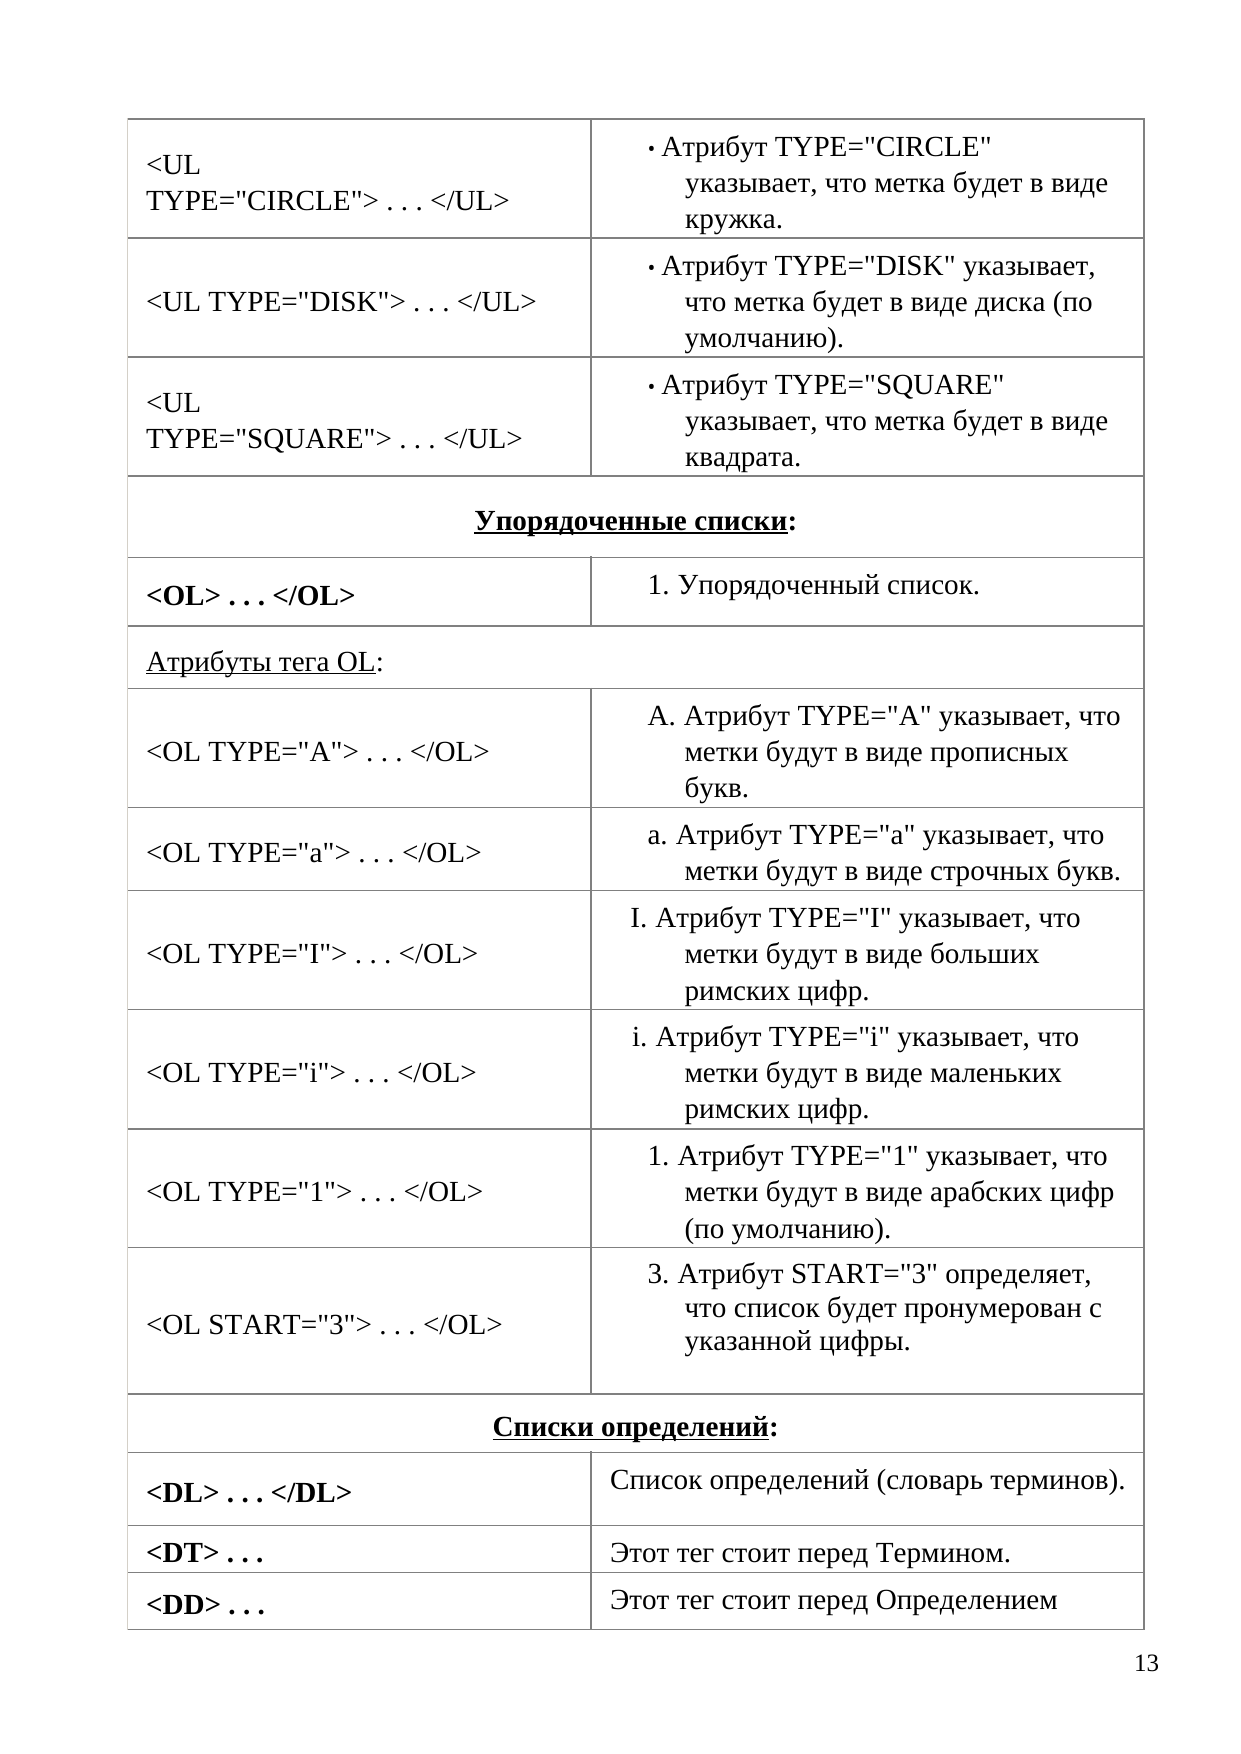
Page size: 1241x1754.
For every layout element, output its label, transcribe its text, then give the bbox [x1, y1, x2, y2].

table_cell Этот тег стоит перед Термином. [592, 1526, 1143, 1572]
table_cell Списки определений: [128, 1395, 1143, 1451]
table_cell <OL TYPE="1"> . . . </OL> [128, 1130, 590, 1247]
table_cell 3. Атрибут START="3" определяет, что список будет пронумерован с указанной цифры. [592, 1248, 1143, 1393]
table_cell 1. Упорядоченный список. [592, 558, 1143, 625]
table_header • Атрибут TYPE="CIRCLE" указывает, что метка будет в виде кружка. [592, 120, 1143, 237]
table_header <UL TYPE="CIRCLE"> . . . </UL> [128, 120, 590, 237]
table_cell <DD> . . . [128, 1573, 590, 1629]
table_cell <OL TYPE="I"> . . . </OL> [128, 891, 590, 1009]
table_cell 1. Атрибут TYPE="1" указывает, что метки будут в виде арабских цифр (по умолчанию). [592, 1130, 1143, 1247]
table_cell <UL TYPE="SQUARE"> . . . </UL> [128, 358, 590, 475]
table_cell Список определений (словарь терминов). [592, 1453, 1143, 1525]
table_cell <UL TYPE="DISK"> . . . </UL> [128, 239, 590, 356]
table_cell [592, 1573, 1143, 1629]
table_cell Упорядоченные списки: [128, 477, 1143, 556]
table_cell <OL> . . . </OL> [128, 558, 590, 625]
table_cell Атрибуты тега OL: [128, 627, 1143, 688]
table_cell <DT> . . . [128, 1526, 590, 1572]
table_cell i. Атрибут TYPE="i" указывает, что метки будут в виде маленьких римских цифр. [592, 1010, 1143, 1128]
table_cell <DL> . . . </DL> [128, 1453, 590, 1525]
table_cell • Атрибут TYPE="SQUARE" указывает, что метка будет в виде квадрата. [592, 358, 1143, 475]
table_cell I. Атрибут TYPE="I" указывает, что метки будут в виде больших римских цифр. [592, 891, 1143, 1009]
table_cell a. Атрибут TYPE="a" указывает, что метки будут в виде строчных букв. [592, 808, 1143, 890]
table_cell <OL TYPE="i"> . . . </OL> [128, 1010, 590, 1128]
table_cell • Атрибут TYPE="DISK" указывает, что метка будет в виде диска (по умолчанию). [592, 239, 1143, 356]
table_cell <OL TYPE="a"> . . . </OL> [128, 808, 590, 890]
table_cell <OL START="3"> . . . </OL> [128, 1248, 590, 1393]
table_cell <OL TYPE="A"> . . . </OL> [128, 689, 590, 807]
table_cell A. Атрибут TYPE="A" указывает, что метки будут в виде прописных букв. [592, 689, 1143, 807]
